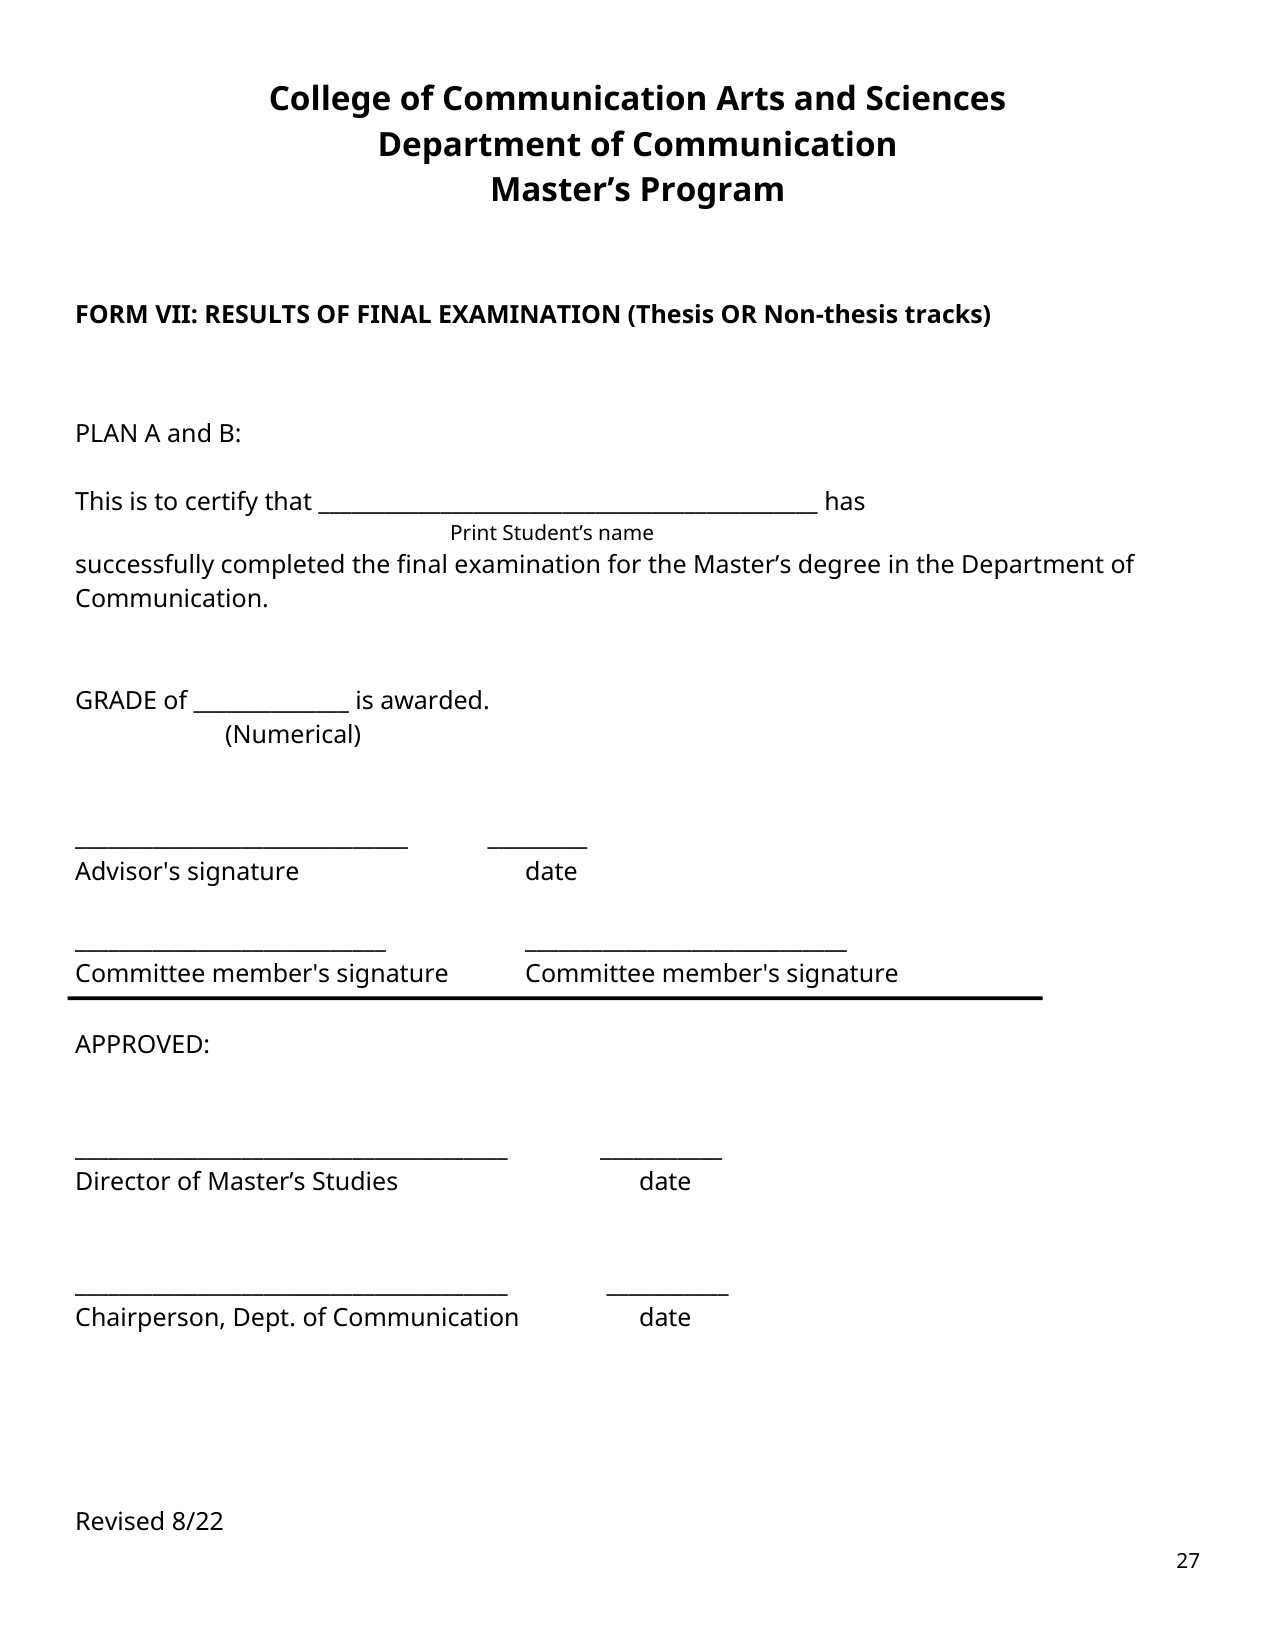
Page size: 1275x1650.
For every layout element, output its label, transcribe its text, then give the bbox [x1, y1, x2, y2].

text Advisor's signature date [75, 853, 1200, 887]
text GRADE of ______________ is awarded. [75, 683, 1200, 717]
text APPROVED: [75, 1027, 1200, 1061]
text ______________________________ _________ [75, 819, 1200, 853]
text Committee member's signature Committee member's signature [75, 955, 1200, 989]
text _______________________________________ ___________ [75, 1266, 1200, 1300]
text Chairperson, Dept. of Communication date [75, 1300, 1200, 1334]
text Director of Master’s Studies date [75, 1163, 1200, 1197]
text This is to certify that _____________________________________________ has [75, 484, 1200, 518]
text Print Student’s name [75, 518, 1200, 547]
text _______________________________________ ___________ [75, 1129, 1200, 1163]
subtitle FORM VII: RESULTS OF FINAL EXAMINATION (Thesis OR Non-thesis tracks) [75, 297, 1200, 331]
subtitle College of Communication Arts and Sciences [75, 75, 1200, 120]
text Revised 8/22 [75, 1504, 1200, 1538]
subtitle Master’s Program [75, 166, 1200, 211]
subtitle Department of Communication [75, 120, 1200, 166]
text successfully completed the final examination for the Master’s degree in the Department of Communication. [75, 547, 1200, 615]
text (Numerical) [75, 717, 1200, 751]
text PLAN A and B: [75, 416, 1200, 450]
text ____________________________ _____________________________ [75, 921, 1200, 955]
